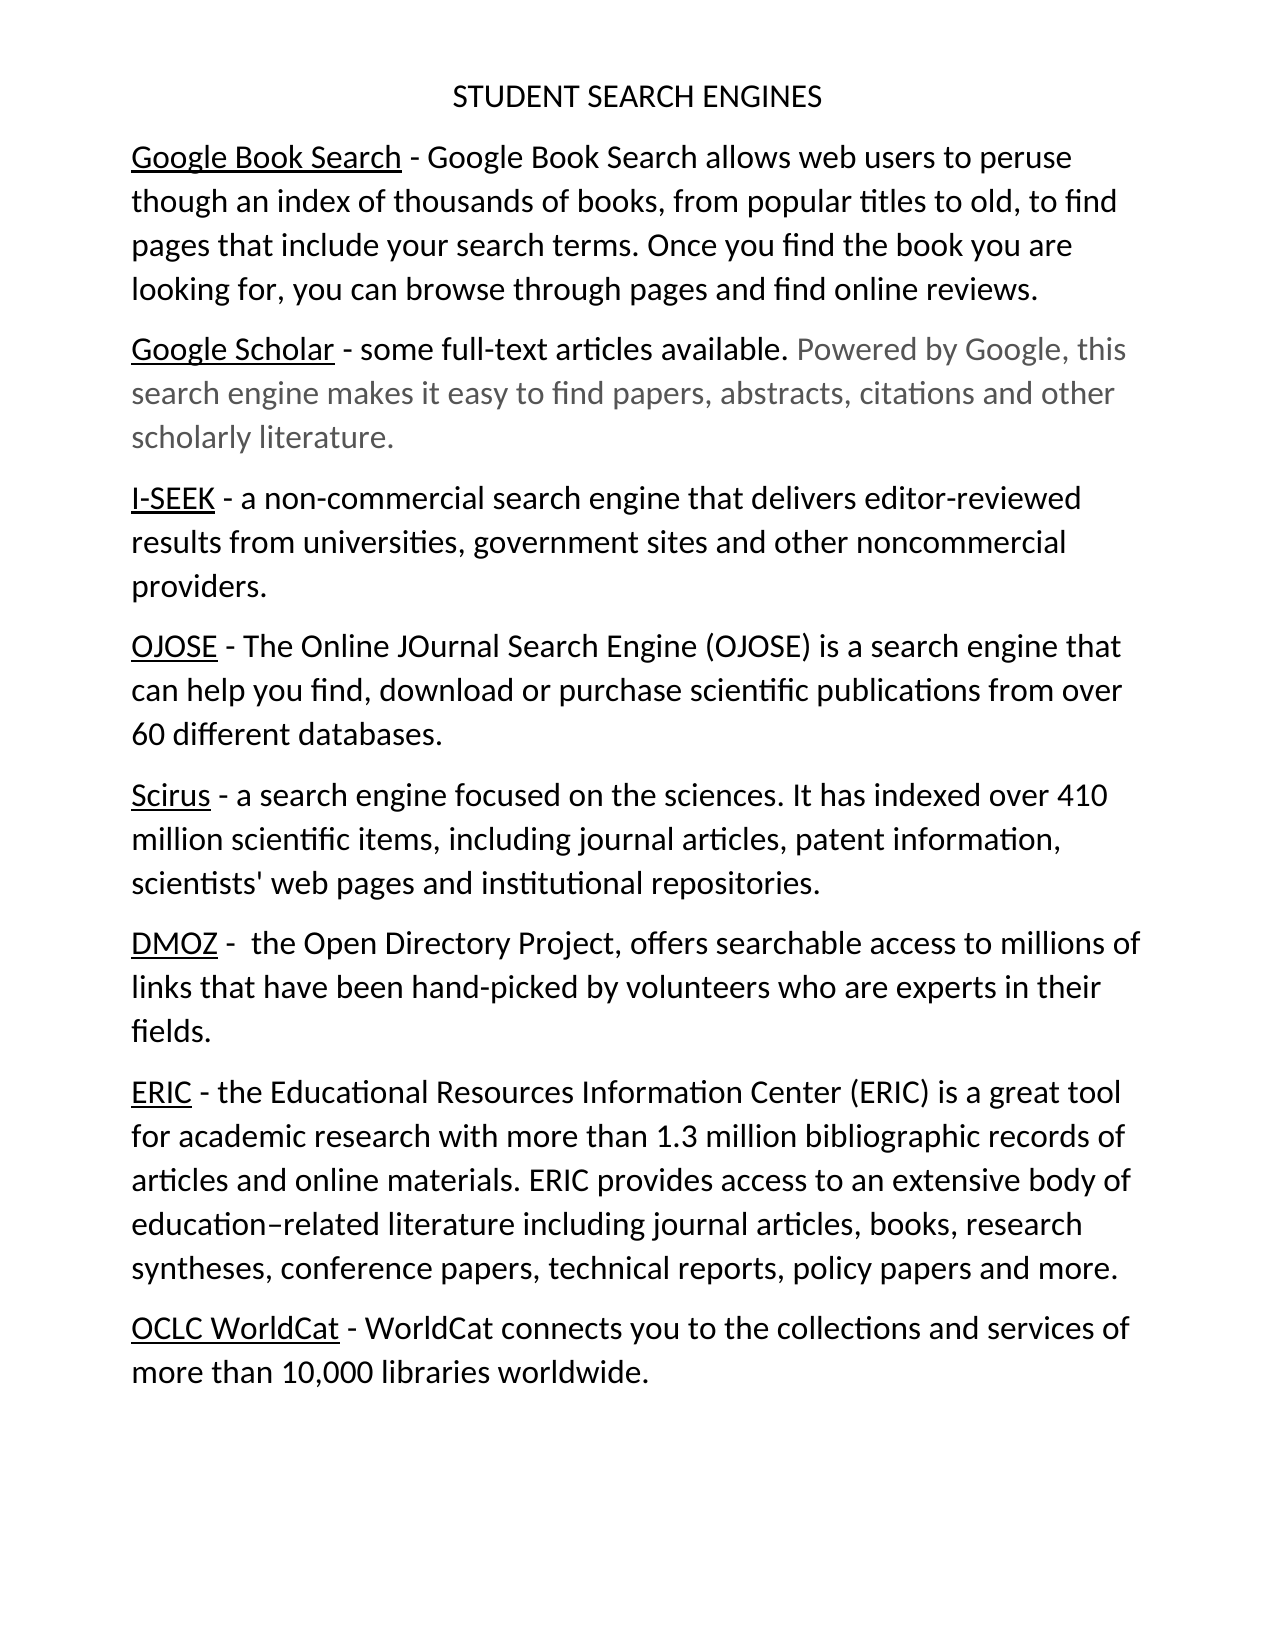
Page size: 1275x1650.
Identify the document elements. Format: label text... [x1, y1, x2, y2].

text Google Book Search - Google Book Search allows web users to peruse though an index of thousands of books, from popular titles to old, to find pages that include your search terms. Once you find the book you are looking for, you can browse through pages and find online reviews. [131, 136, 1144, 308]
text ERIC - the Educational Resources Information Center (ERIC) is a great tool for academic research with more than 1.3 million bibliographic records of articles and online materials. ERIC provides access to an extensive body of education–related literature including journal articles, books, research syntheses, conference papers, technical reports, policy papers and more. [131, 1071, 1144, 1287]
text STUDENT SEARCH ENGINES [131, 75, 1144, 116]
text DMOZ - the Open Directory Project, offers searchable access to millions of links that have been hand-picked by volunteers who are experts in their fields. [131, 922, 1144, 1051]
text OJOSE - The Online JOurnal Search Engine (OJOSE) is a search engine that can help you find, download or purchase scientific publications from over 60 different databases. [131, 625, 1144, 754]
text Google Scholar - some full-text articles available. Powered by Google, this search engine makes it easy to find papers, abstracts, citations and other scholarly literature. [131, 328, 1144, 457]
text I-SEEK - a non-commercial search engine that delivers editor-reviewed results from universities, government sites and other noncommercial providers. [131, 477, 1144, 605]
text OCLC WorldCat - WorldCat connects you to the collections and services of more than 10,000 libraries worldwide. [131, 1307, 1144, 1392]
text Scirus - a search engine focused on the sciences. It has indexed over 410 million scientific items, including journal articles, patent information, scientists' web pages and institutional repositories. [131, 774, 1144, 902]
